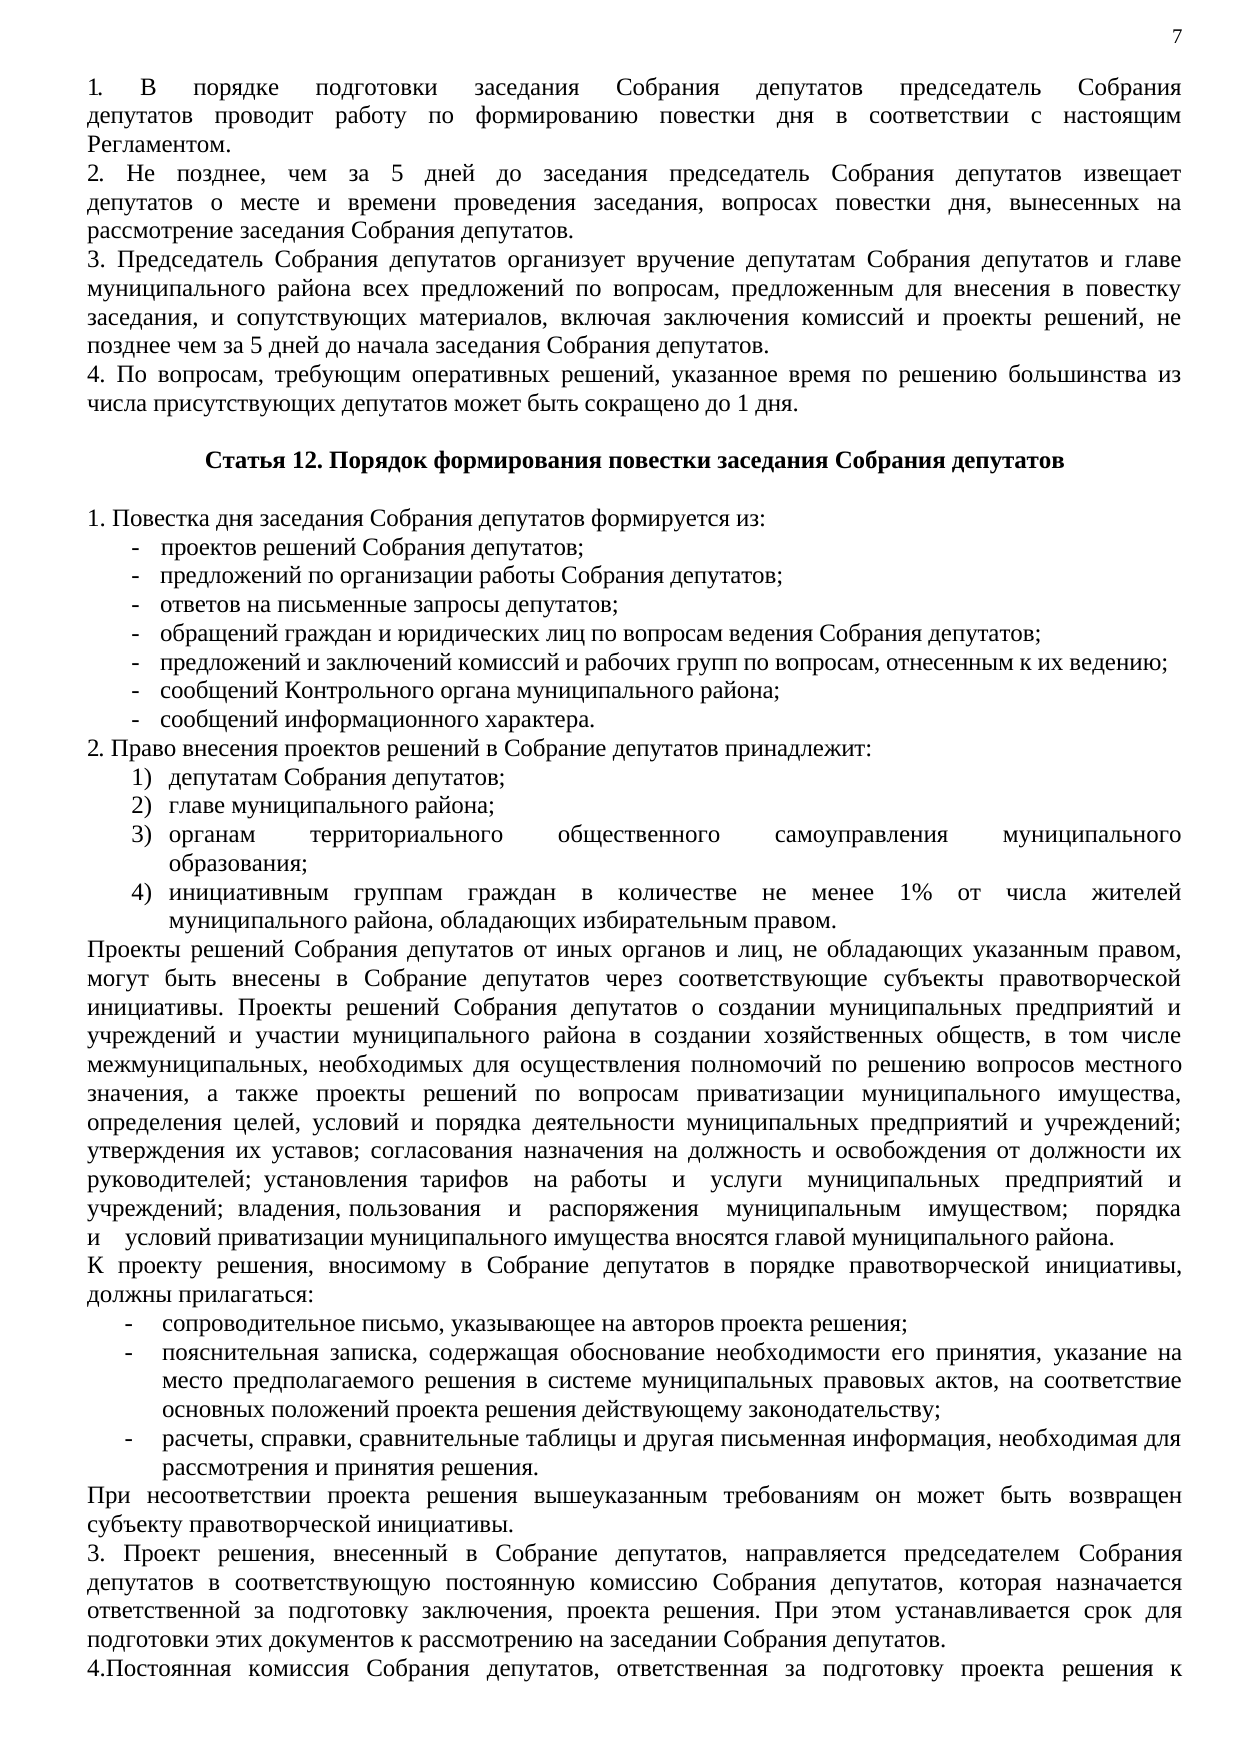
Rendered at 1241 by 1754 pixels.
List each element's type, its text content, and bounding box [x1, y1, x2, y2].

text При несоответствии проекта решения вышеуказанным требованиям он может быть возвращен субъекту правотворческой инициативы. [87, 1481, 1182, 1538]
text 2. Не позднее, чем за 5 дней до заседания председатель Собрания депутатов извещает депутатов о месте и времени проведения заседания, вопросах повестки дня, вынесенных на рассмотрение заседания Собрания депутатов. [87, 158, 1182, 244]
text 1. Повестка дня заседания Собрания депутатов формируется из: [87, 503, 1182, 532]
list главе муниципального района; [131, 791, 1182, 819]
text 3. Председатель Собрания депутатов организует вручение депутатам Собрания депутатов и главе муниципального района всех предложений по вопросам, предложенным для внесения в повестку заседания, и сопутствующих материалов, включая заключения комиссий и проекты решений, не позднее чем за 5 дней до начала заседания Собрания депутатов. [87, 244, 1182, 359]
list пояснительная записка, содержащая обоснование необходимости его принятия, указание на место предполагаемого решения в системе муниципальных правовых актов, на соответствие основных положений проекта решения действующему законодательству; [124, 1337, 1182, 1423]
text Проекты решений Собрания депутатов от иных органов и лиц, не обладающих указанным правом, могут быть внесены в Собрание депутатов через соответствующие субъекты правотворческой инициативы. Проекты решений Собрания депутатов о создании муниципальных предприятий и учреждений и участии муниципального района в создании хозяйственных обществ, в том числе межмуниципальных, необходимых для осуществления полномочий по решению вопросов местного значения, а также проекты решений по вопросам приватизации муниципального имущества, определения целей, условий и порядка деятельности муниципальных предприятий и учреждений; утверждения их уставов; согласования назначения на должность и освобождения от должности их руководителей; установления тарифов на работы и услуги муниципальных предприятий и учреждений; владения, пользования и распоряжения муниципальным имуществом; порядка и условий приватизации муниципального имущества вносятся главой муниципального района. [87, 934, 1182, 1251]
list сообщений Контрольного органа муниципального района; [131, 676, 1182, 704]
list сопроводительное письмо, указывающее на авторов проекта решения; [124, 1308, 1182, 1337]
text 3. Проект решения, внесенный в Собрание депутатов, направляется председателем Собрания депутатов в соответствующую постоянную комиссию Собрания депутатов, которая назначается ответственной за подготовку заключения, проекта решения. При этом устанавливается срок для подготовки этих документов к рассмотрению на заседании Собрания депутатов. [87, 1538, 1182, 1653]
list обращений граждан и юридических лиц по вопросам ведения Собрания депутатов; [131, 618, 1182, 647]
list сообщений информационного характера. [131, 704, 1182, 733]
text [87, 1653, 1182, 1682]
list депутатам Собрания депутатов; [131, 762, 1182, 791]
list ответов на письменные запросы депутатов; [131, 589, 1182, 618]
list проектов решений Собрания депутатов; [131, 532, 1182, 561]
text 2. Право внесения проектов решений в Собрание депутатов принадлежит: [87, 733, 1182, 762]
list расчеты, справки, сравнительные таблицы и другая письменная информация, необходимая для рассмотрения и принятия решения. [124, 1423, 1182, 1481]
text 1. В порядке подготовки заседания Собрания депутатов председатель Собрания депутатов проводит работу по формированию повестки дня в соответствии с настоящим Регламентом. [87, 72, 1182, 158]
list предложений по организации работы Собрания депутатов; [131, 561, 1182, 589]
list предложений и заключений комиссий и рабочих групп по вопросам, отнесенным к их ведению; [131, 647, 1182, 676]
text Статья 12. Порядок формирования повестки заседания Собрания депутатов [87, 446, 1182, 474]
list инициативным группам граждан в количестве не менее 1% от числа жителей муниципального района, обладающих избирательным правом. [131, 877, 1182, 934]
text К проекту решения, вносимому в Собрание депутатов в порядке правотворческой инициативы, должны прилагаться: [87, 1251, 1182, 1308]
list органам территориального общественного самоуправления муниципального образования; [131, 819, 1182, 877]
text 4. По вопросам, требующим оперативных решений, указанное время по решению большинства из числа присутствующих депутатов может быть сокращено до 1 дня. [87, 359, 1182, 417]
